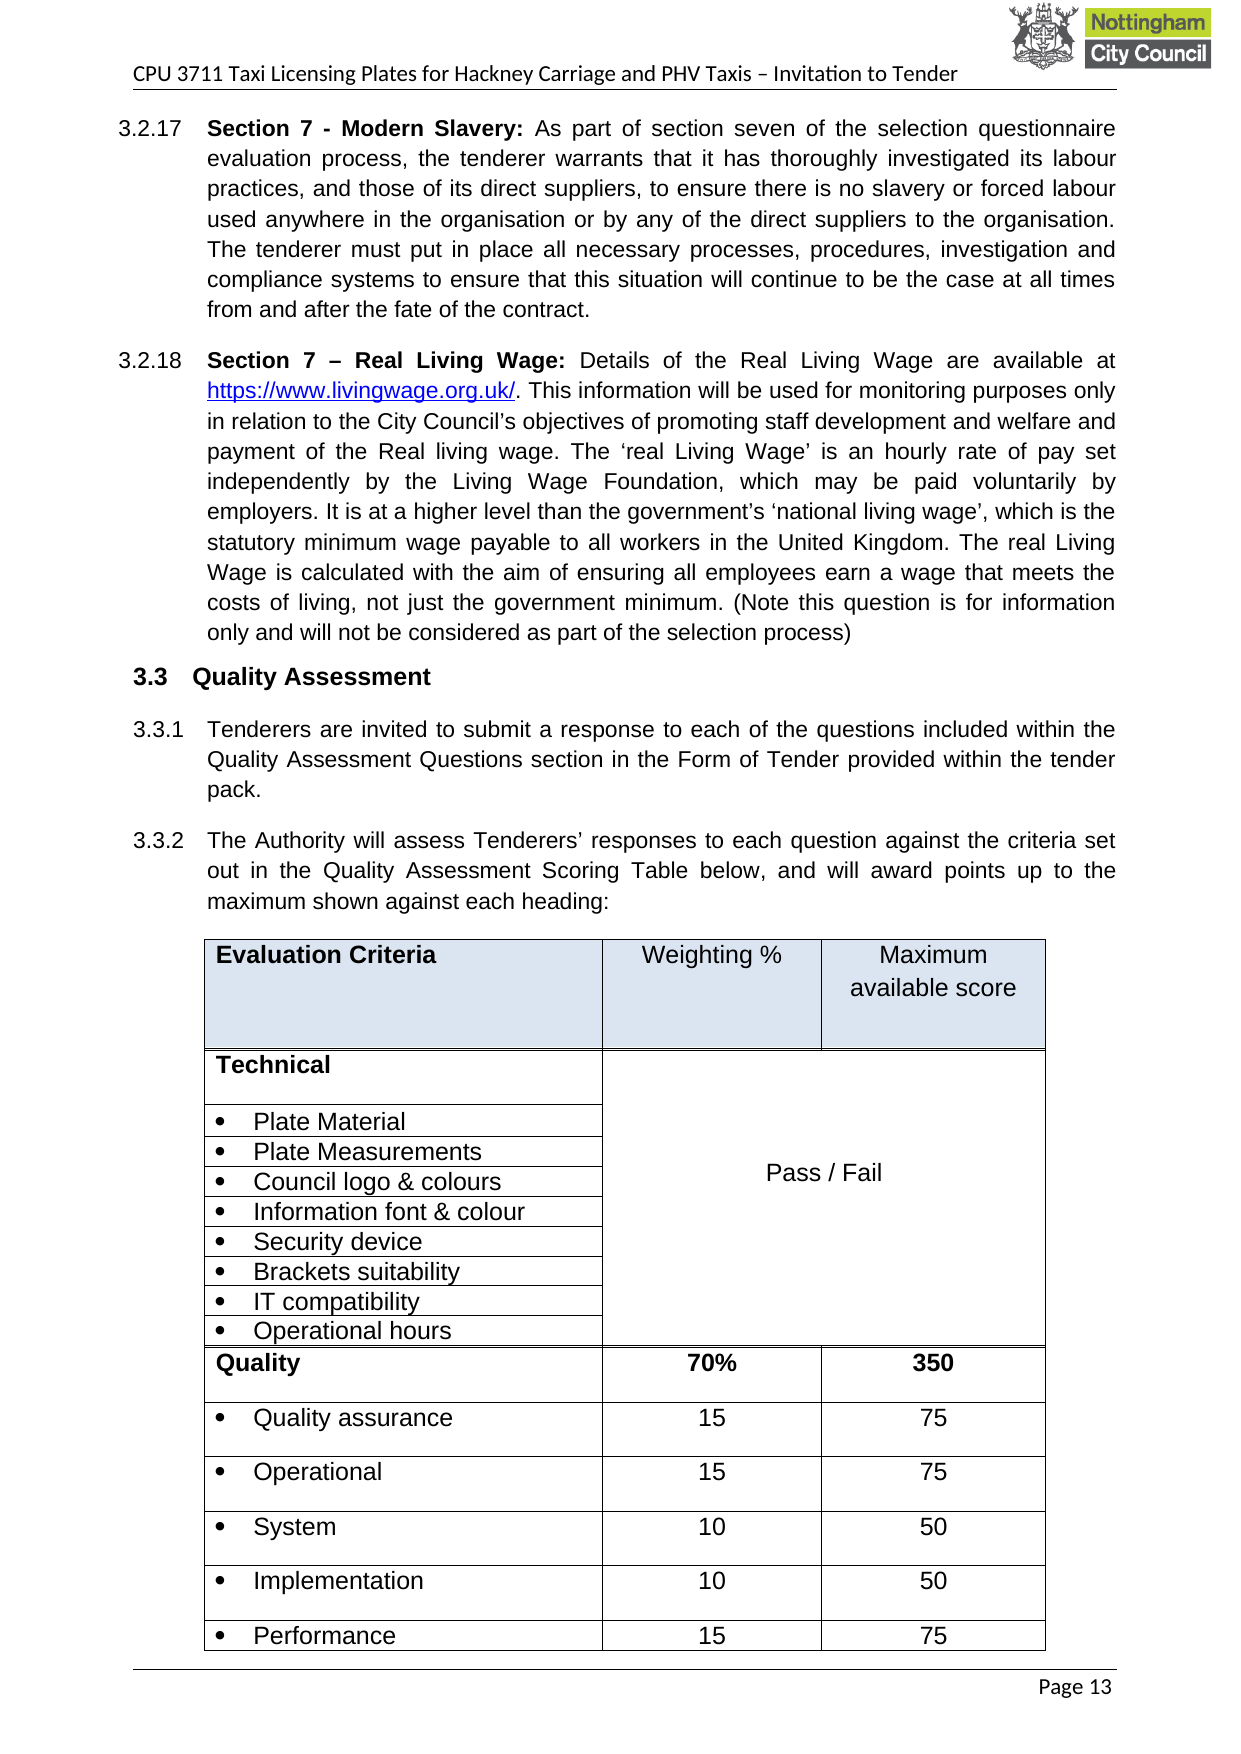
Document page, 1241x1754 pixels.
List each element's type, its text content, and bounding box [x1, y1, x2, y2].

table_cell 10 [603, 1566, 821, 1620]
table_cell 75 [822, 1403, 1045, 1456]
table_cell Technical [205, 1051, 602, 1104]
table_cell Council logo & colours [205, 1167, 602, 1196]
table_header Weighting % [603, 940, 821, 1047]
table_cell 350 [822, 1348, 1045, 1402]
table_cell Implementation [205, 1566, 602, 1620]
table_header Maximum available score [822, 940, 1045, 1047]
list The Authority will assess Tenderers’ responses to each question against the criteria set out in the Quality Assessment Scoring Table below, and will award points up to the maximum shown against each heading: [133, 827, 1117, 914]
table_cell Quality assurance [205, 1403, 602, 1456]
table_cell Operational hours [205, 1316, 602, 1345]
list Section 7 – Real Living Wage: Details of the Real Living Wage are available at https://www.livingwage.org.uk/. This information will be used for monitoring purposes only in relation to the City Council’s objectives of promoting staff development and welfare and payment of the Real living wage. The ‘real Living Wage’ is an hourly rate of pay set independently by the Living Wage Foundation, which may be paid voluntarily by employers. It is at a higher level than the government’s ‘national living wage’, which is the statutory minimum wage payable to all workers in the United Kingdom. The real Living Wage is calculated with the aim of ensuring all employees earn a wage that meets the costs of living, not just the government minimum. (Note this question is for information only and will not be considered as part of the selection process) [118, 347, 1117, 646]
table_cell 50 [822, 1512, 1045, 1565]
table_cell Pass / Fail [603, 1051, 1045, 1345]
table_cell Brackets suitability [205, 1257, 602, 1285]
table_cell Performance [205, 1621, 602, 1649]
table_cell System [205, 1512, 602, 1565]
table_cell 15 [603, 1621, 821, 1649]
table_cell Quality [205, 1348, 602, 1402]
table_cell 75 [822, 1457, 1045, 1511]
table_cell 50 [822, 1566, 1045, 1620]
table_cell Operational [205, 1457, 602, 1511]
table_cell Security device [205, 1227, 602, 1256]
table_cell 70% [603, 1348, 821, 1402]
table_cell IT compatibility [205, 1286, 602, 1315]
list Section 7 - Modern Slavery: As part of section seven of the selection questionnaire evaluation process, the tenderer warrants that it has thoroughly investigated its labour practices, and those of its direct suppliers, to ensure there is no slavery or forced labour used anywhere in the organisation or by any of the direct suppliers to the organisation. The tenderer must put in place all necessary processes, procedures, investigation and compliance systems to ensure that this situation will continue to be the case at all times from and after the fate of the contract. [118, 115, 1117, 323]
table_cell Information font & colour [205, 1197, 602, 1226]
table_header Evaluation Criteria [205, 940, 602, 1047]
table_cell 10 [603, 1512, 821, 1565]
table_cell 75 [822, 1621, 1045, 1649]
table_cell 15 [603, 1403, 821, 1456]
table_cell Plate Material [205, 1105, 602, 1136]
table_cell 15 [603, 1457, 821, 1511]
list Quality Assessment [133, 662, 1117, 691]
table_cell Plate Measurements [205, 1137, 602, 1166]
list Tenderers are invited to submit a response to each of the questions included within the Quality Assessment Questions section in the Form of Tender provided within the tender pack. [133, 716, 1117, 802]
